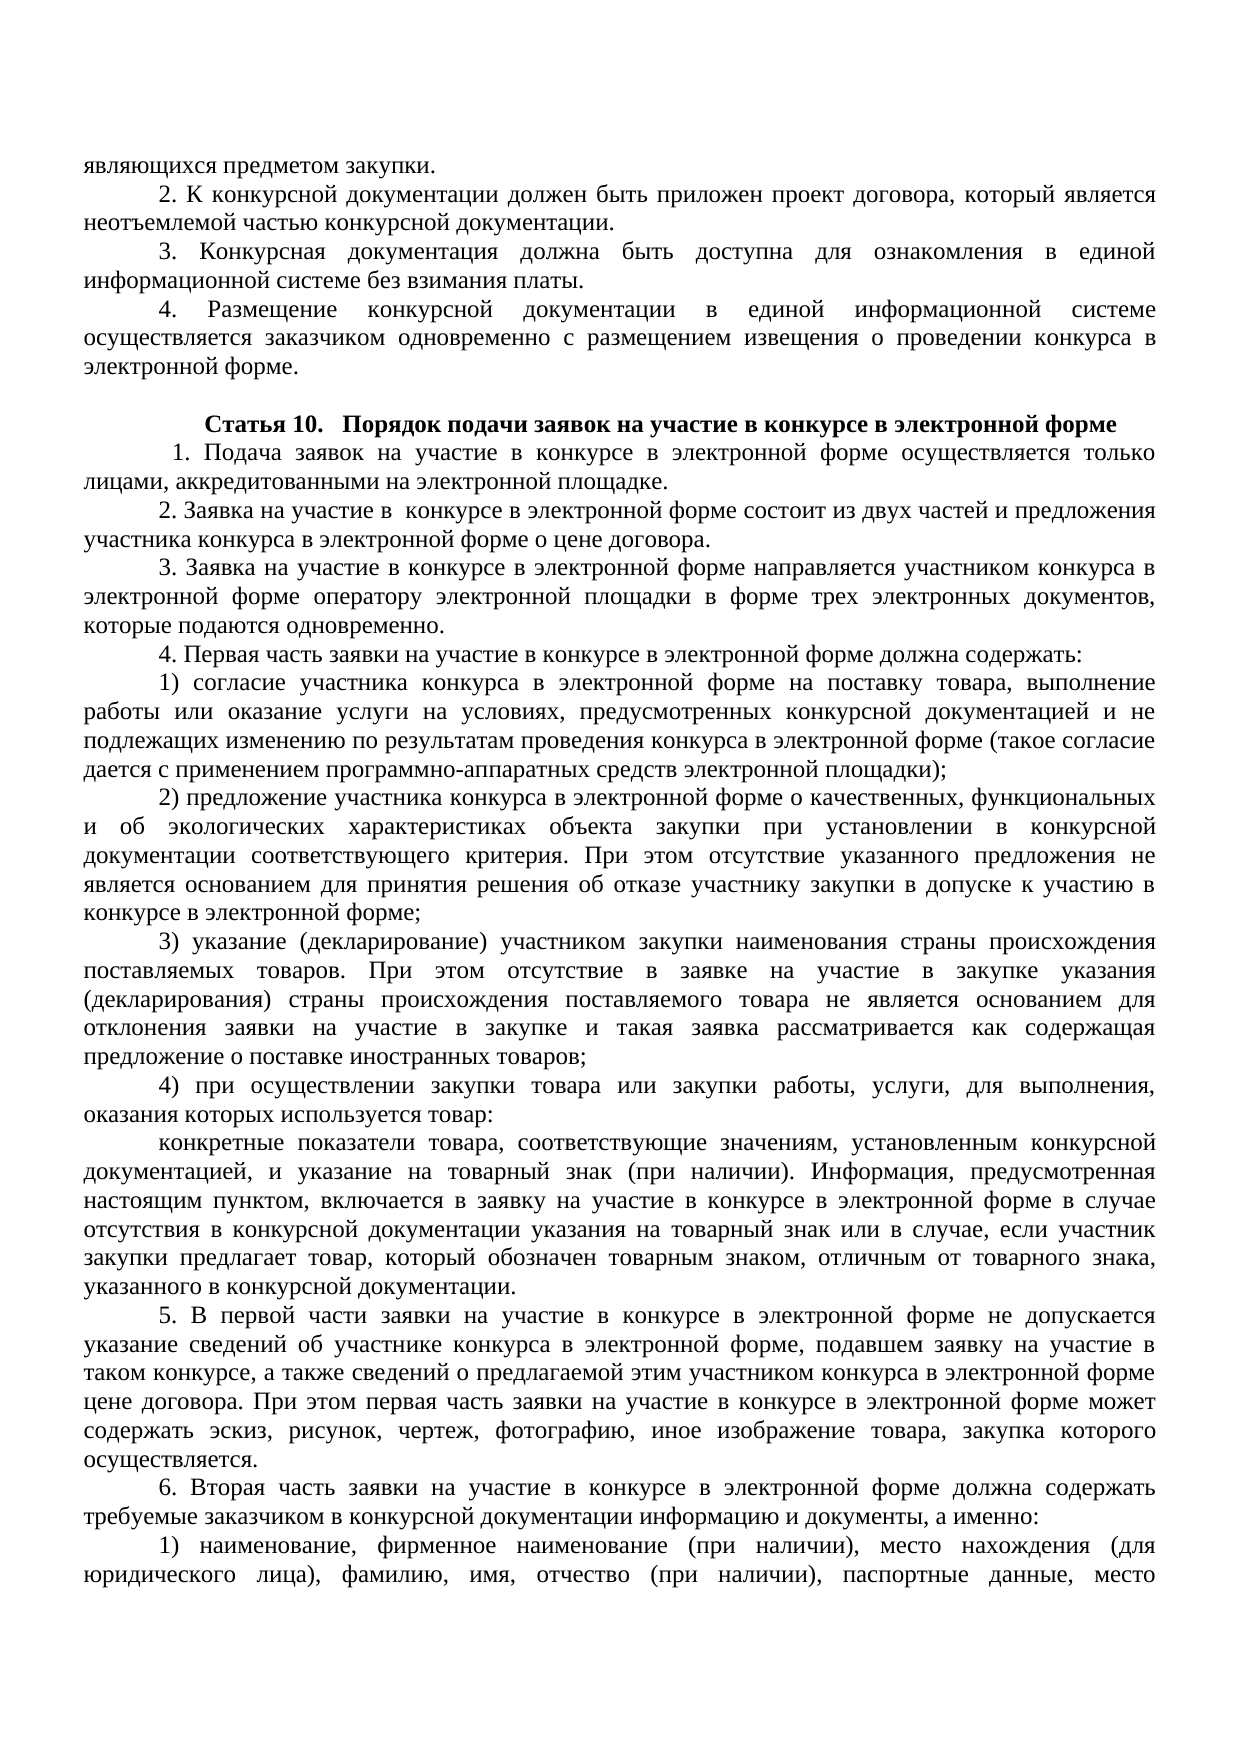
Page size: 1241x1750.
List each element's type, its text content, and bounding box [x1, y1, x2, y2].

text Статья 10. Порядок подачи заявок на участие в конкурсе в электронной форме [83, 409, 1157, 437]
text 4. Размещение конкурсной документации в единой информационной системе осуществляется заказчиком одновременно с размещением извещения о проведении конкурса в электронной форме. [83, 294, 1157, 380]
text 2. Заявка на участие в конкурсе в электронной форме состоит из двух частей и предложения участника конкурса в электронной форме о цене договора. [83, 495, 1157, 552]
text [83, 150, 1157, 179]
text 3. Конкурсная документация должна быть доступна для ознакомления в единой информационной системе без взимания платы. [83, 236, 1157, 294]
text 4) при осуществлении закупки товара или закупки работы, услуги, для выполнения, оказания которых используется товар: [83, 1070, 1157, 1127]
text 1. Подача заявок на участие в конкурсе в электронной форме осуществляется только лицами, аккредитованными на электронной площадке. [83, 437, 1157, 495]
text 2. К конкурсной документации должен быть приложен проект договора, который является неотъемлемой частью конкурсной документации. [83, 179, 1157, 236]
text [83, 1530, 1157, 1587]
text 2) предложение участника конкурса в электронной форме о качественных, функциональных и об экологических характеристиках объекта закупки при установлении в конкурсной документации соответствующего критерия. При этом отсутствие указанного предложения не является основанием для принятия решения об отказе участнику закупки в допуске к участию в конкурсе в электронной форме; [83, 782, 1157, 926]
text конкретные показатели товара, соответствующие значениям, установленным конкурсной документацией, и указание на товарный знак (при наличии). Информация, предусмотренная настоящим пунктом, включается в заявку на участие в конкурсе в электронной форме в случае отсутствия в конкурсной документации указания на товарный знак или в случае, если участник закупки предлагает товар, который обозначен товарным знаком, отличным от товарного знака, указанного в конкурсной документации. [83, 1127, 1157, 1300]
text 1) согласие участника конкурса в электронной форме на поставку товара, выполнение работы или оказание услуги на условиях, предусмотренных конкурсной документацией и не подлежащих изменению по результатам проведения конкурса в электронной форме (такое согласие дается с применением программно-аппаратных средств электронной площадки); [83, 667, 1157, 782]
text 6. Вторая часть заявки на участие в конкурсе в электронной форме должна содержать требуемые заказчиком в конкурсной документации информацию и документы, а именно: [83, 1472, 1157, 1530]
text 3. Заявка на участие в конкурсе в электронной форме направляется участником конкурса в электронной форме оператору электронной площадки в форме трех электронных документов, которые подаются одновременно. [83, 552, 1157, 639]
text 3) указание (декларирование) участником закупки наименования страны происхождения поставляемых товаров. При этом отсутствие в заявке на участие в закупке указания (декларирования) страны происхождения поставляемого товара не является основанием для отклонения заявки на участие в закупке и такая заявка рассматривается как содержащая предложение о поставке иностранных товаров; [83, 926, 1157, 1070]
text 4. Первая часть заявки на участие в конкурсе в электронной форме должна содержать: [83, 639, 1157, 667]
text 5. В первой части заявки на участие в конкурсе в электронной форме не допускается указание сведений об участнике конкурса в электронной форме, подавшем заявку на участие в таком конкурсе, а также сведений о предлагаемой этим участником конкурса в электронной форме цене договора. При этом первая часть заявки на участие в конкурсе в электронной форме может содержать эскиз, рисунок, чертеж, фотографию, иное изображение товара, закупка которого осуществляется. [83, 1300, 1157, 1472]
